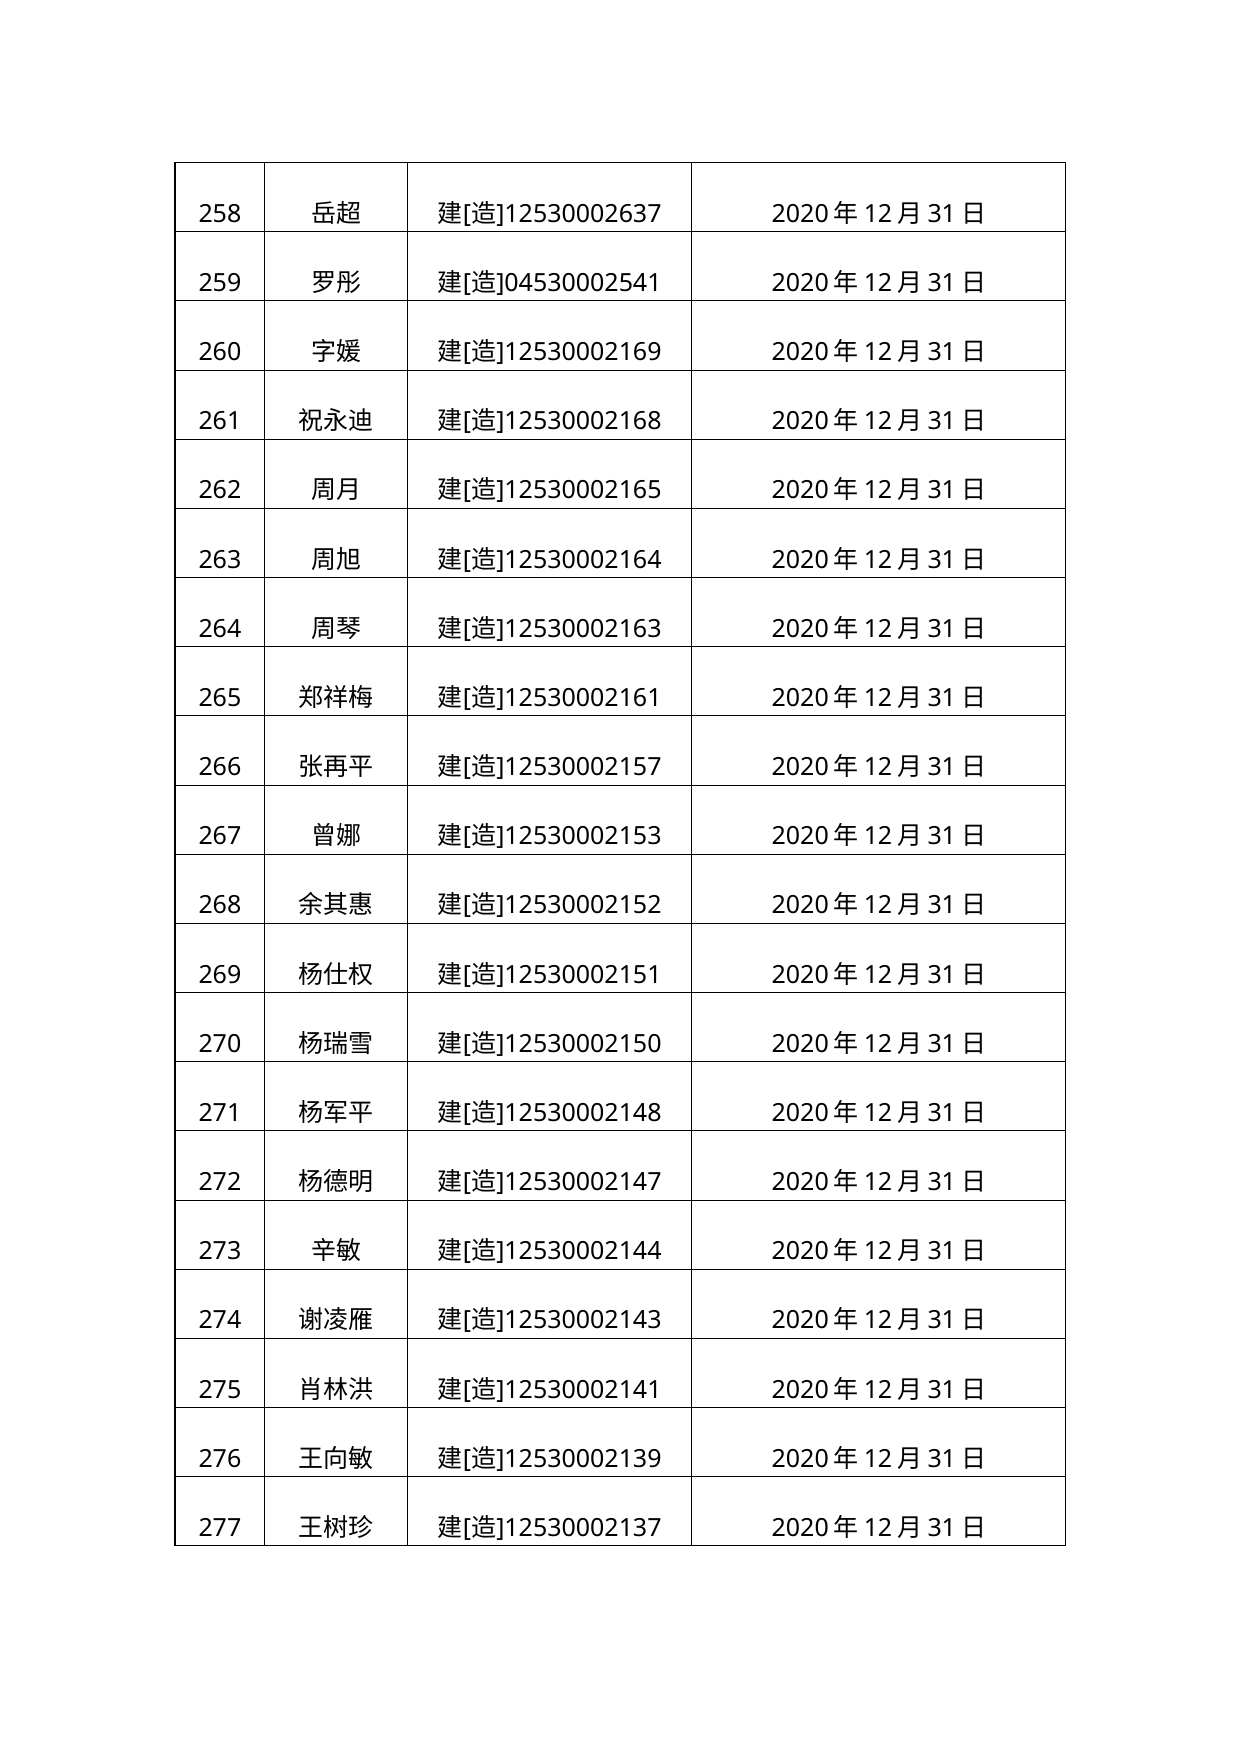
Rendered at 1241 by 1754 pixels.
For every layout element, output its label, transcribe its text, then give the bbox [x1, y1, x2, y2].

table_cell 274 [176, 1270, 264, 1338]
table_cell 271 [176, 1062, 264, 1130]
table_cell 2020年12月31日 [692, 578, 1065, 646]
table_cell 264 [176, 578, 264, 646]
table_cell 辛敏 [265, 1201, 407, 1269]
table_cell 2020年12月31日 [692, 440, 1065, 508]
table_cell 建[造]12530002157 [408, 716, 691, 784]
table_cell 杨军平 [265, 1062, 407, 1130]
table_cell 建[造]12530002139 [408, 1408, 691, 1476]
table_cell 建[造]12530002144 [408, 1201, 691, 1269]
table_cell 郑祥梅 [265, 647, 407, 715]
table_cell 杨仕权 [265, 924, 407, 992]
table_cell 277 [176, 1477, 264, 1545]
table_cell 周月 [265, 440, 407, 508]
table_cell 260 [176, 301, 264, 369]
table_cell 建[造]12530002150 [408, 993, 691, 1061]
table_cell 建[造]12530002163 [408, 578, 691, 646]
table_cell 建[造]12530002151 [408, 924, 691, 992]
table_cell 建[造]12530002164 [408, 509, 691, 577]
table_cell 周旭 [265, 509, 407, 577]
table_cell 建[造]12530002148 [408, 1062, 691, 1130]
table_cell 岳超 [265, 163, 407, 231]
table_cell 周琴 [265, 578, 407, 646]
table_cell 杨德明 [265, 1131, 407, 1199]
table_cell 2020年12月31日 [692, 1062, 1065, 1130]
table_cell 268 [176, 855, 264, 923]
table_cell 建[造]04530002541 [408, 232, 691, 300]
table_cell 2020年12月31日 [692, 993, 1065, 1061]
table_cell 2020年12月31日 [692, 786, 1065, 854]
table_cell 肖林洪 [265, 1339, 407, 1407]
table_cell 2020年12月31日 [692, 1131, 1065, 1199]
table_cell 267 [176, 786, 264, 854]
table_cell 王向敏 [265, 1408, 407, 1476]
table_cell 2020年12月31日 [692, 301, 1065, 369]
table_cell 2020年12月31日 [692, 855, 1065, 923]
table_cell 2020年12月31日 [692, 163, 1065, 231]
table_cell 祝永迪 [265, 371, 407, 439]
table_cell 259 [176, 232, 264, 300]
table_cell 谢凌雁 [265, 1270, 407, 1338]
table_cell 275 [176, 1339, 264, 1407]
table_cell 建[造]12530002161 [408, 647, 691, 715]
table_cell 曾娜 [265, 786, 407, 854]
table_cell 余其惠 [265, 855, 407, 923]
table_cell 273 [176, 1201, 264, 1269]
table_cell 2020年12月31日 [692, 1408, 1065, 1476]
table_cell 262 [176, 440, 264, 508]
table_cell 建[造]12530002137 [408, 1477, 691, 1545]
table_cell 建[造]12530002141 [408, 1339, 691, 1407]
table_cell 张再平 [265, 716, 407, 784]
table_cell 杨瑞雪 [265, 993, 407, 1061]
table_cell 2020年12月31日 [692, 1270, 1065, 1338]
table_cell 2020年12月31日 [692, 1339, 1065, 1407]
table_cell 字媛 [265, 301, 407, 369]
table_cell 建[造]12530002147 [408, 1131, 691, 1199]
table_cell 265 [176, 647, 264, 715]
table_cell 2020年12月31日 [692, 647, 1065, 715]
table_cell 2020年12月31日 [692, 1201, 1065, 1269]
table_cell 2020年12月31日 [692, 924, 1065, 992]
table_cell 建[造]12530002169 [408, 301, 691, 369]
table_cell 2020年12月31日 [692, 716, 1065, 784]
table_cell 261 [176, 371, 264, 439]
table_cell 270 [176, 993, 264, 1061]
table_cell 2020年12月31日 [692, 371, 1065, 439]
table_cell 258 [176, 163, 264, 231]
table_cell 王树珍 [265, 1477, 407, 1545]
table_cell 276 [176, 1408, 264, 1476]
table_cell 建[造]12530002152 [408, 855, 691, 923]
table_cell 建[造]12530002637 [408, 163, 691, 231]
table_cell 建[造]12530002143 [408, 1270, 691, 1338]
table_cell 269 [176, 924, 264, 992]
table_cell 266 [176, 716, 264, 784]
table_cell 2020年12月31日 [692, 232, 1065, 300]
table_cell 263 [176, 509, 264, 577]
table_cell 272 [176, 1131, 264, 1199]
table_cell 建[造]12530002168 [408, 371, 691, 439]
table_cell 罗彤 [265, 232, 407, 300]
table_cell 2020年12月31日 [692, 509, 1065, 577]
table_cell 建[造]12530002165 [408, 440, 691, 508]
table_cell 2020年12月31日 [692, 1477, 1065, 1545]
table_cell 建[造]12530002153 [408, 786, 691, 854]
